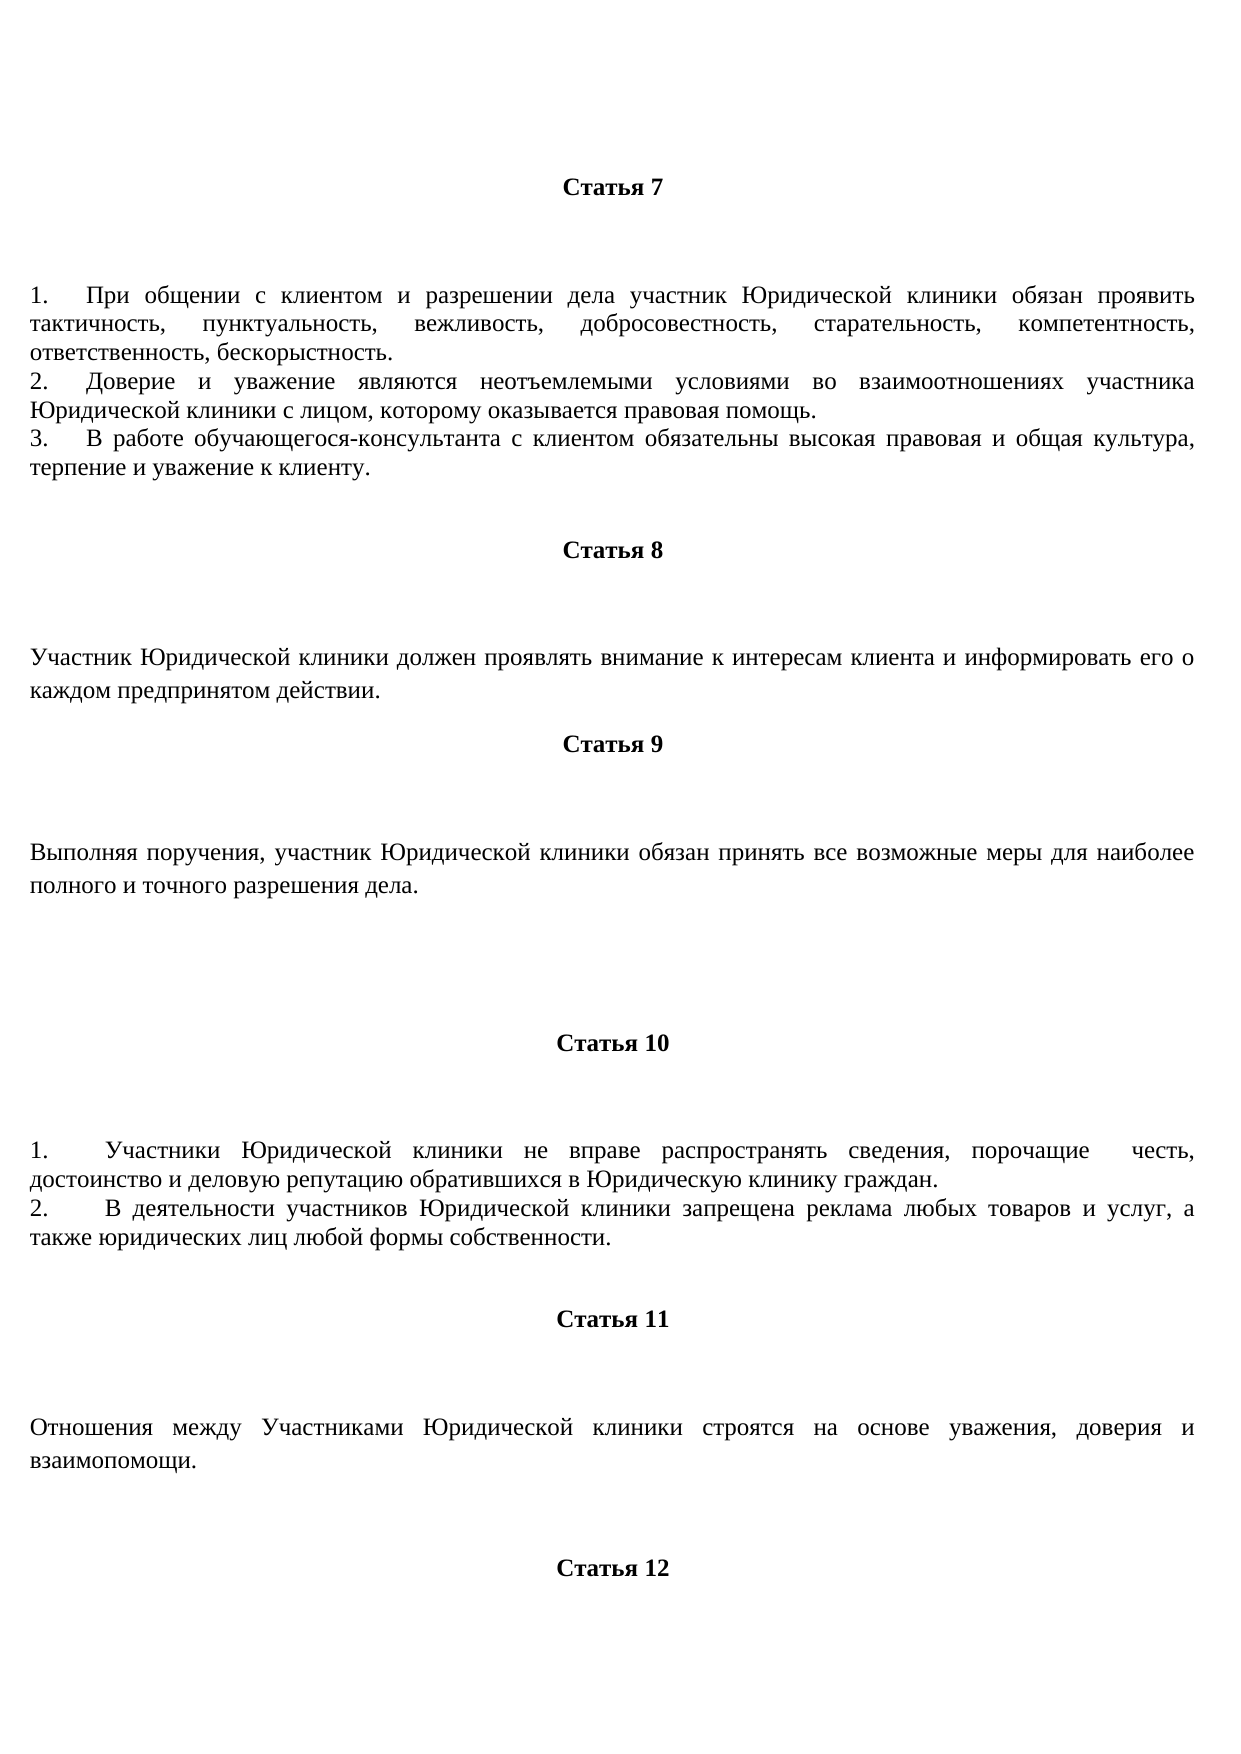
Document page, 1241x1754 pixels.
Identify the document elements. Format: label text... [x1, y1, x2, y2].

text Статья 7 [29, 172, 1196, 201]
text Статья 9 [29, 729, 1196, 758]
list Участники Юридической клиники не вправе распространять сведения, порочащие честь, достоинство и деловую репутацию обратившихся в Юридическую клинику граждан. [29, 1136, 1196, 1193]
text Выполняя поручения, участник Юридической клиники обязан принять все возможные меры для наиболее полного и точного разрешения дела. [29, 837, 1196, 899]
text Статья 11 [29, 1304, 1196, 1333]
text Статья 8 [29, 535, 1196, 563]
text Статья 12 [29, 1553, 1196, 1582]
text Отношения между Участниками Юридической клиники строятся на основе уважения, доверия и взаимопомощи. [29, 1412, 1196, 1474]
text Статья 10 [29, 1028, 1196, 1057]
text Участник Юридической клиники должен проявлять внимание к интересам клиента и информировать его о каждом предпринятом действии. [29, 642, 1196, 704]
list В деятельности участников Юридической клиники запрещена реклама любых товаров и услуг, а также юридических лиц любой формы собственности. [29, 1193, 1196, 1251]
list В работе обучающегося-консультанта с клиентом обязательны высокая правовая и общая культура, терпение и уважение к клиенту. [29, 423, 1196, 481]
list При общении с клиентом и разрешении дела участник Юридической клиники обязан проявить тактичность, пунктуальность, вежливость, добросовестность, старательность, компетентность, ответственность, бескорыстность. [29, 280, 1196, 366]
list Доверие и уважение являются неотъемлемыми условиями во взаимоотношениях участника Юридической клиники с лицом, которому оказывается правовая помощь. [29, 366, 1196, 423]
